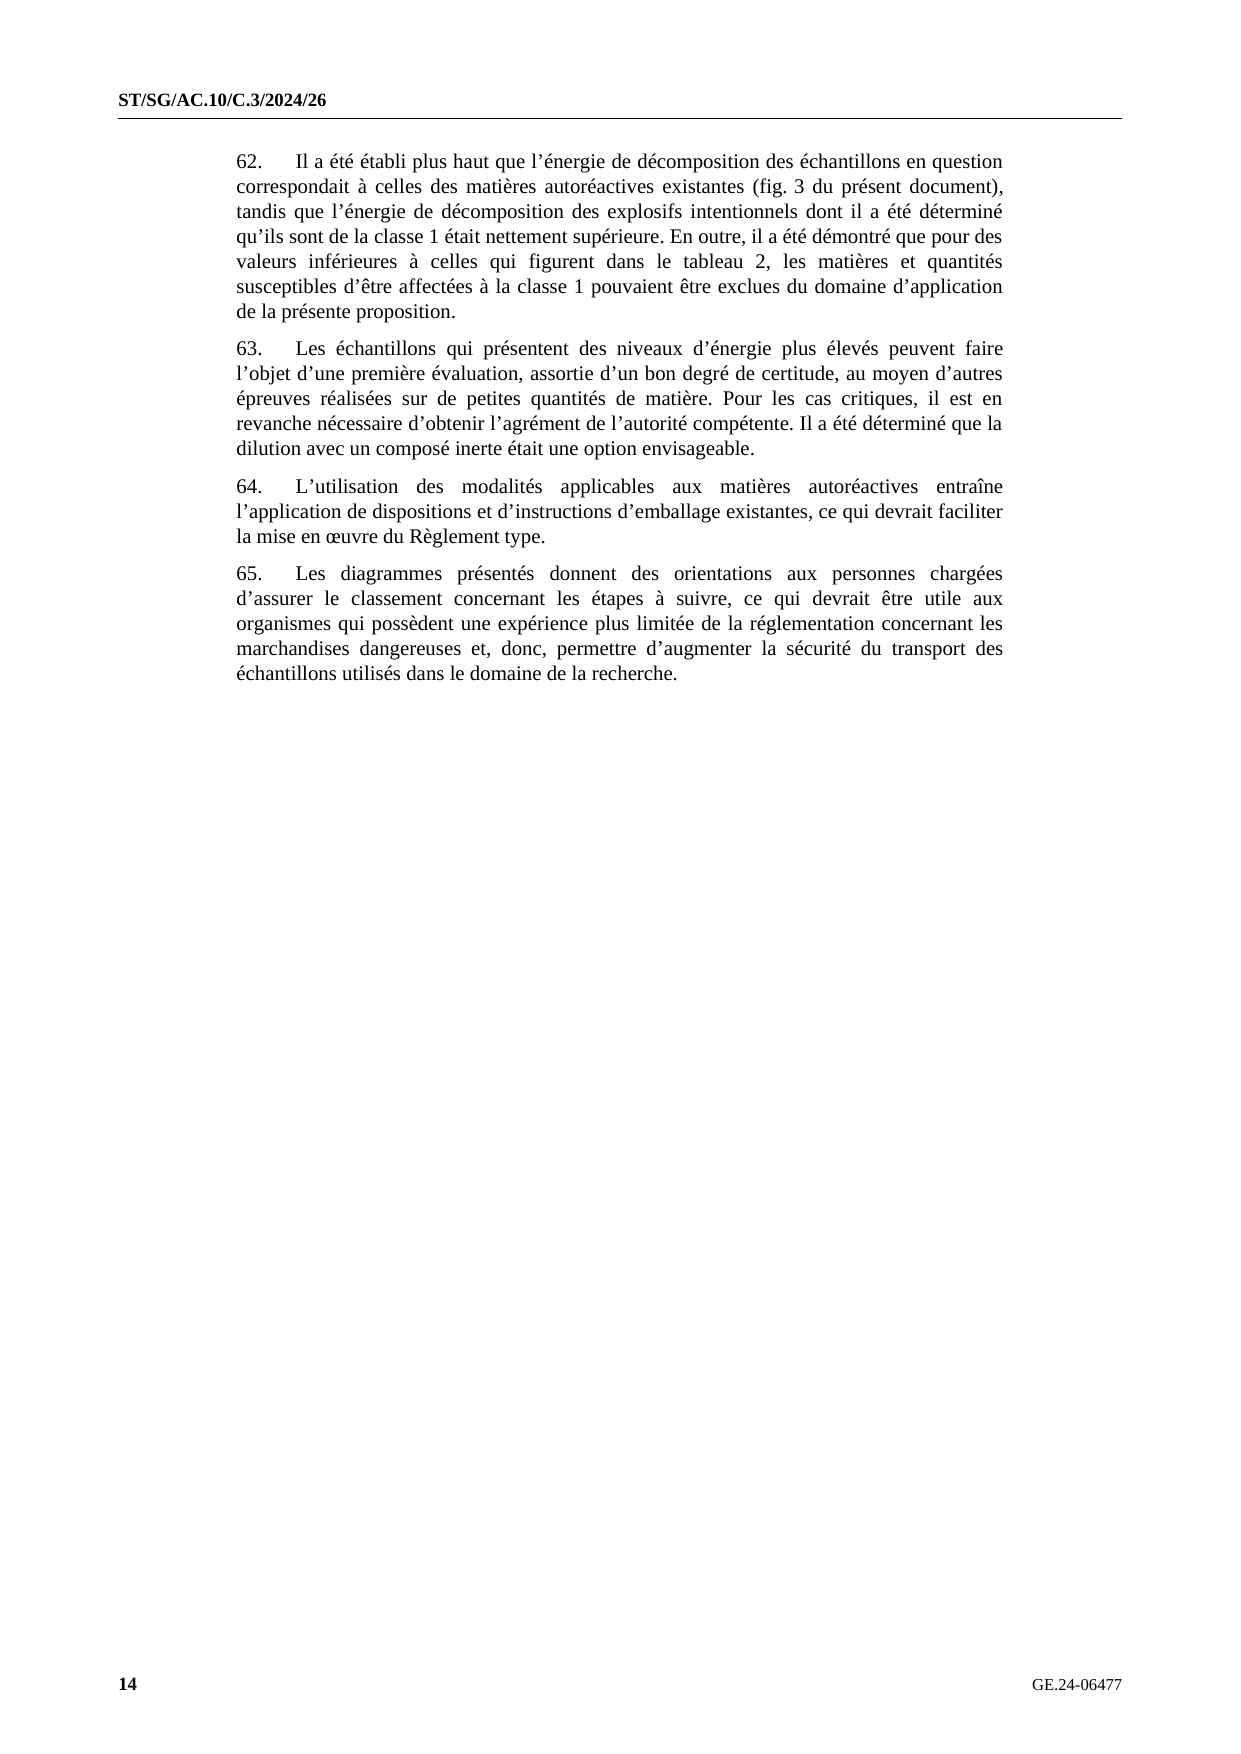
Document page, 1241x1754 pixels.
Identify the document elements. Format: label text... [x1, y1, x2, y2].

text 64. L’utilisation des modalités applicables aux matières autoréactives entraîne l’application de dispositions et d’instructions d’emballage existantes, ce qui devrait faciliter la mise en œuvre du Règlement type. [236, 473, 1004, 548]
text 65. Les diagrammes présentés donnent des orientations aux personnes chargées d’assurer le classement concernant les étapes à suivre, ce qui devrait être utile aux organismes qui possèdent une expérience plus limitée de la réglementation concernant les marchandises dangereuses et, donc, permettre d’augmenter la sécurité du transport des échantillons utilisés dans le domaine de la recherche. [236, 560, 1004, 685]
text 63. Les échantillons qui présentent des niveaux d’énergie plus élevés peuvent faire l’objet d’une première évaluation, assortie d’un bon degré de certitude, au moyen d’autres épreuves réalisées sur de petites quantités de matière. Pour les cas critiques, il est en revanche nécessaire d’obtenir l’agrément de l’autorité compétente. Il a été déterminé que la dilution avec un composé inerte était une option envisageable. [236, 335, 1004, 460]
text 62. Il a été établi plus haut que l’énergie de décomposition des échantillons en question correspondait à celles des matières autoréactives existantes (fig. 3 du présent document), tandis que l’énergie de décomposition des explosifs intentionnels dont il a été déterminé qu’ils sont de la classe 1 était nettement supérieure. En outre, il a été démontré que pour des valeurs inférieures à celles qui figurent dans le tableau 2, les matières et quantités susceptibles d’être affectées à la classe 1 pouvaient être exclues du domaine d’application de la présente proposition. [236, 148, 1004, 323]
